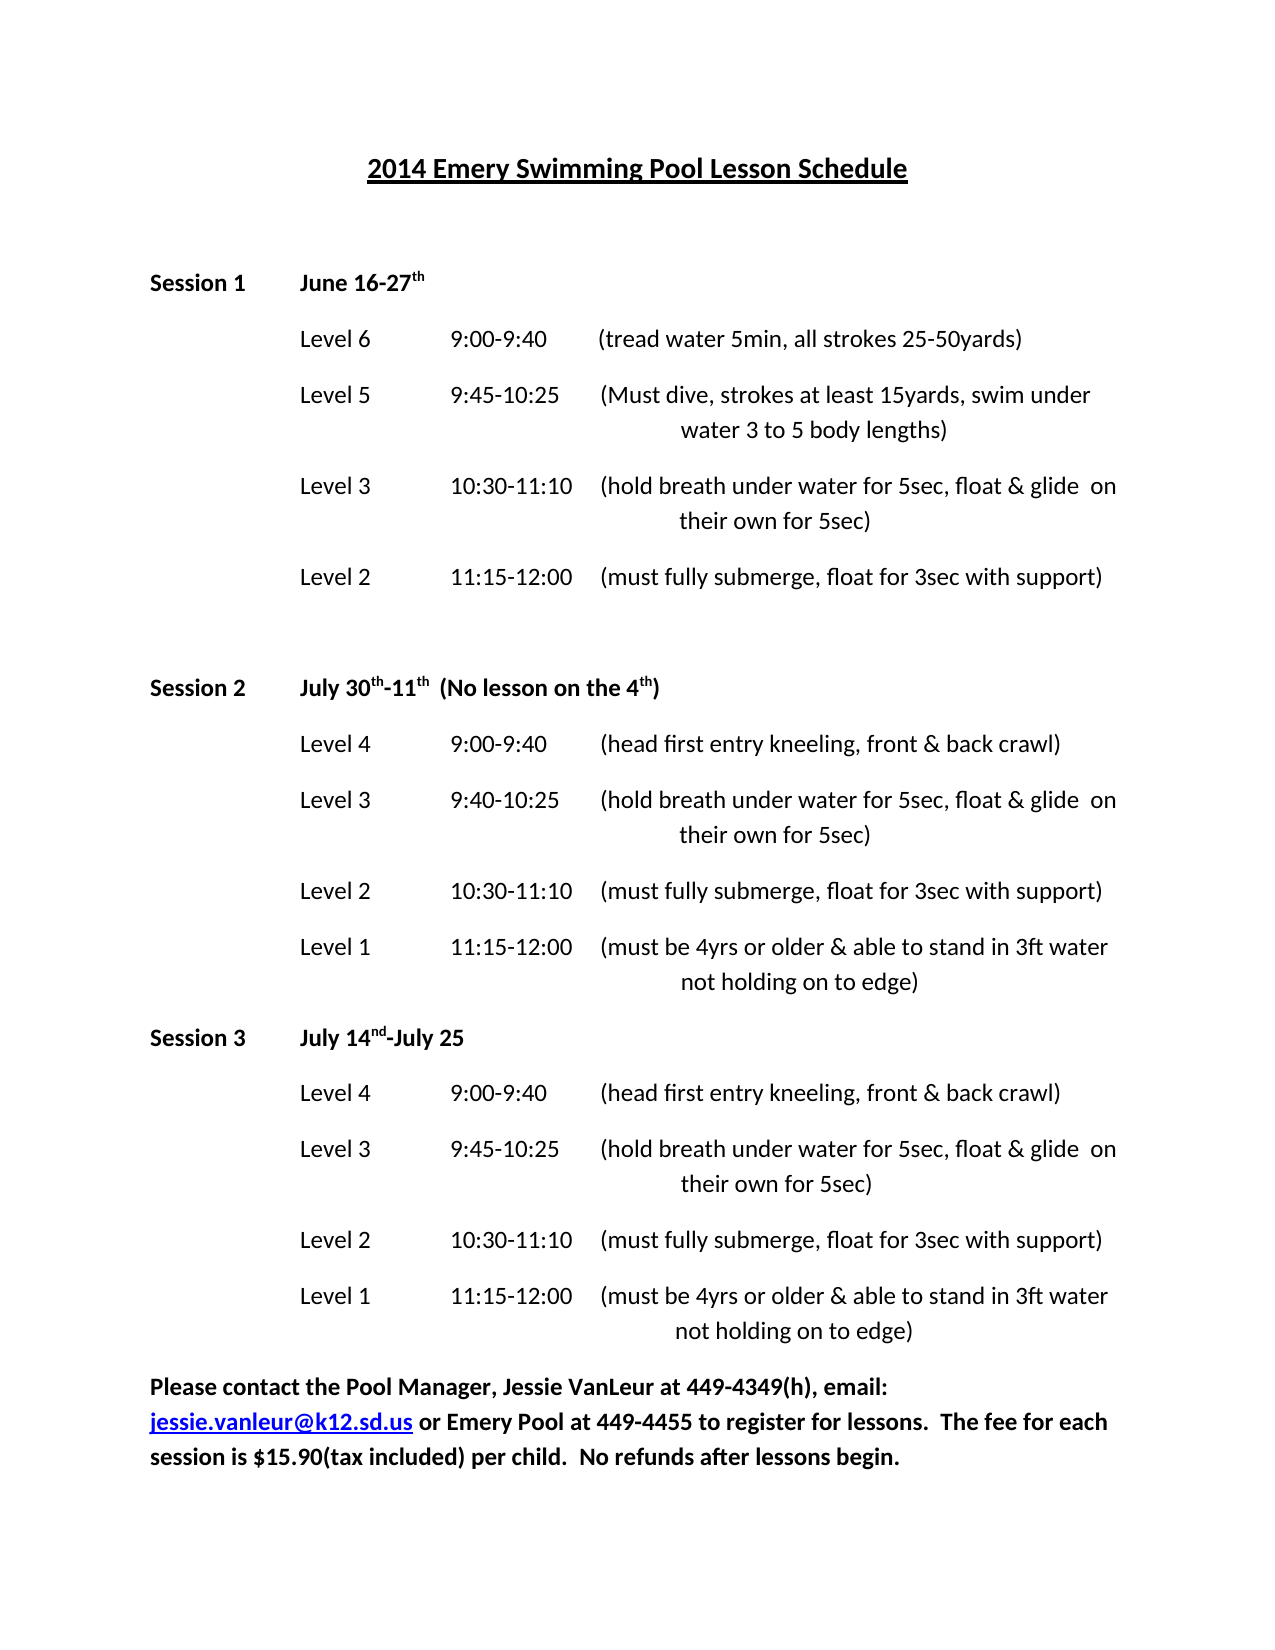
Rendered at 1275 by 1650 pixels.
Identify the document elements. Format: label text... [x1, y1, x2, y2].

text 2014 Emery Swimming Pool Lesson Schedule [150, 150, 1125, 186]
text Level 2 10:30-11:10 (must fully submerge, float for 3sec with support) [150, 875, 1125, 906]
text Level 1 11:15-12:00 (must be 4yrs or older & able to stand in 3ft water not holding on to edge) [150, 1280, 1125, 1346]
text Level 1 11:15-12:00 (must be 4yrs or older & able to stand in 3ft water not holding on to edge) [150, 931, 1125, 996]
text Level 3 10:30-11:10 (hold breath under water for 5sec, float & glide on their own for 5sec) [150, 470, 1125, 536]
text Level 3 9:40-10:25 (hold breath under water for 5sec, float & glide on their own for 5sec) [150, 784, 1125, 850]
text Level 4 9:00-9:40 (head first entry kneeling, front & back crawl) [150, 728, 1125, 759]
text Level 2 10:30-11:10 (must fully submerge, float for 3sec with support) [150, 1224, 1125, 1255]
text Please contact the Pool Manager, Jessie VanLeur at 449-4349(h), email: jessie.vanleur@k12.sd.us or Emery Pool at 449-4455 to register for lessons. The fee for each session is $15.90(tax included) per child. No refunds after lessons begin. [150, 1371, 1125, 1471]
text Level 4 9:00-9:40 (head first entry kneeling, front & back crawl) [150, 1078, 1125, 1108]
text Session 3 July 14nd-July 25 [150, 1022, 1125, 1052]
text Session 1 June 16-27th [150, 268, 1125, 298]
text Level 2 11:15-12:00 (must fully submerge, float for 3sec with support) [150, 561, 1125, 591]
text Session 2 July 30th-11th (No lesson on the 4th) [150, 673, 1125, 703]
text Level 5 9:45-10:25 (Must dive, strokes at least 15yards, swim under water 3 to 5 body lengths) [150, 379, 1125, 445]
text Level 6 9:00-9:40 (tread water 5min, all strokes 25-50yards) [150, 323, 1125, 354]
text Level 3 9:45-10:25 (hold breath under water for 5sec, float & glide on their own for 5sec) [150, 1133, 1125, 1199]
